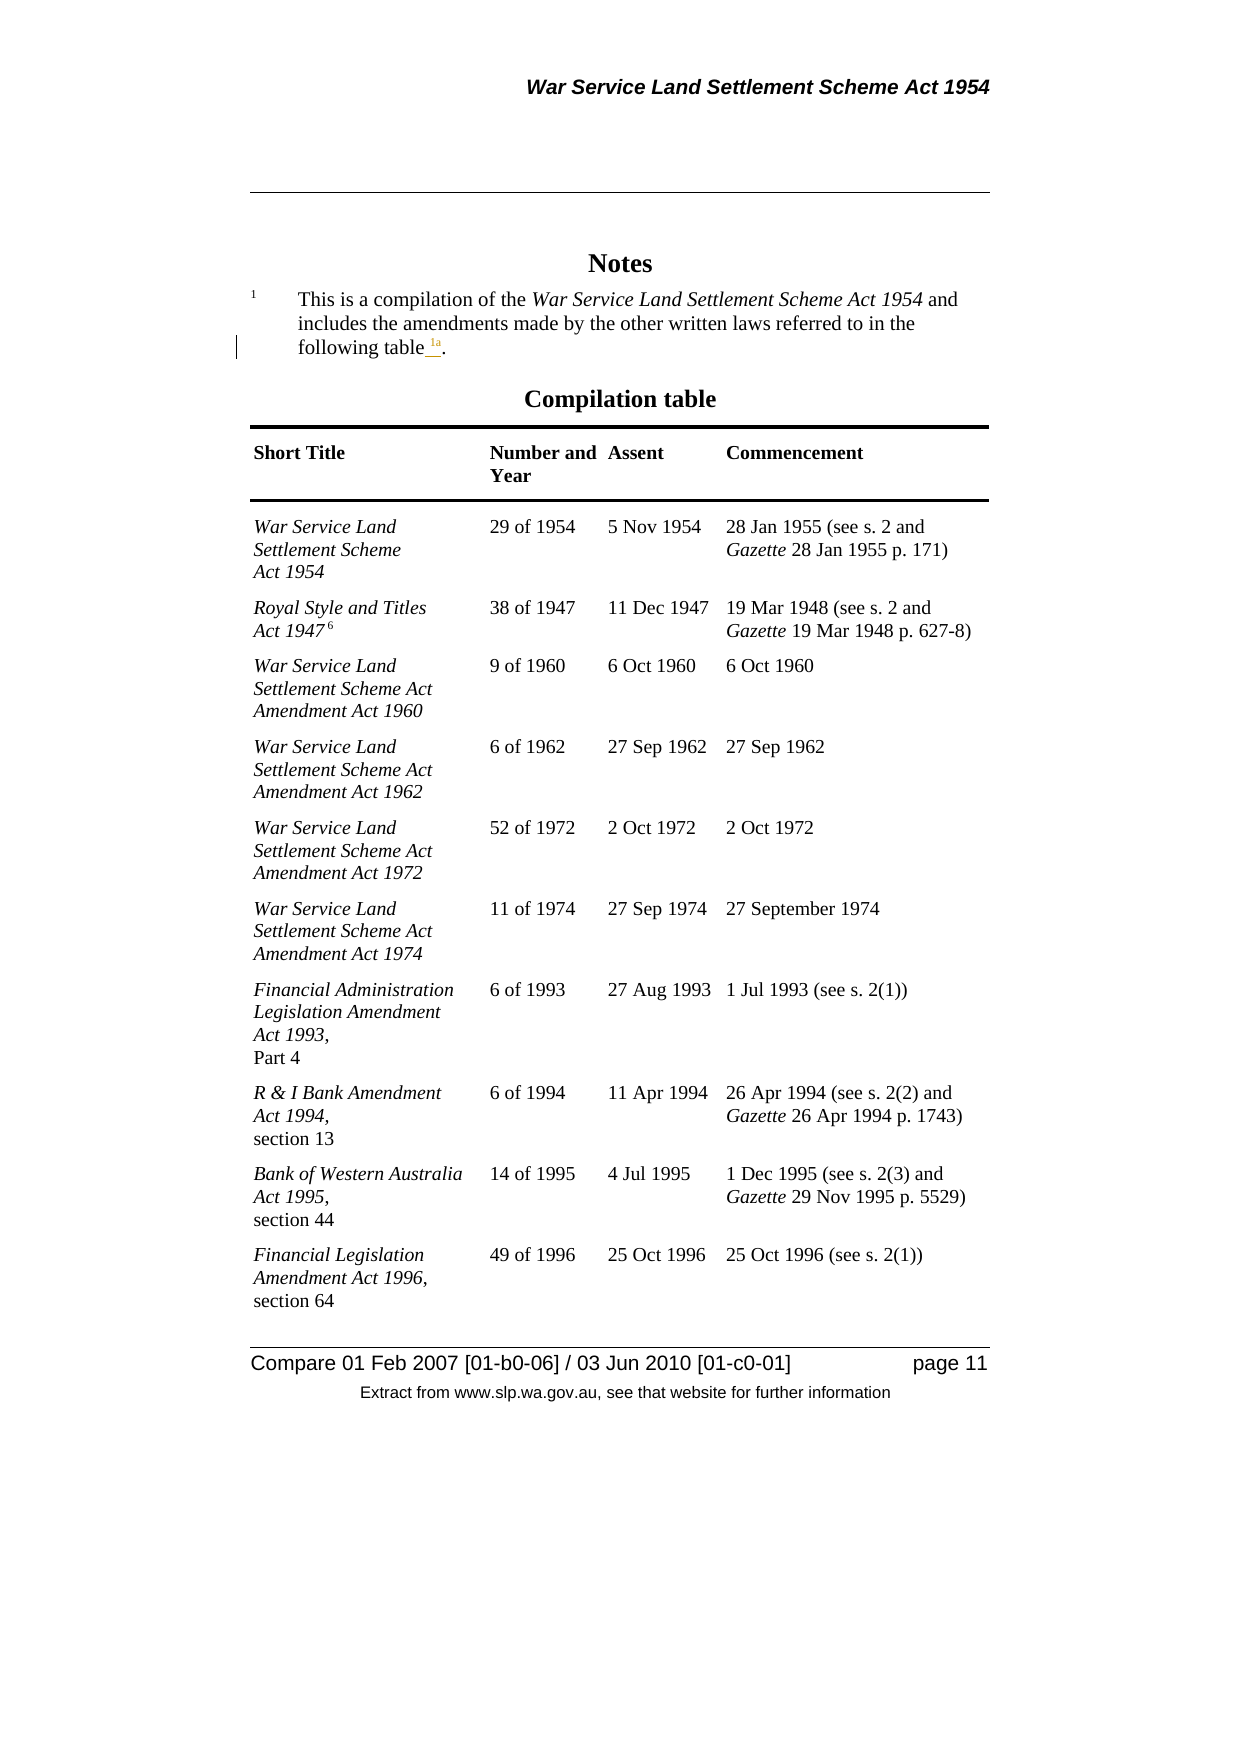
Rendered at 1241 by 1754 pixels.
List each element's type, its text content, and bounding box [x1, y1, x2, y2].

subtitle Compilation table [250, 384, 990, 413]
table_cell 6 of 1962 [487, 722, 605, 803]
table_cell War Service Land Settlement Scheme Act 1954 [250, 502, 487, 583]
table_cell 38 of 1947 [487, 583, 605, 641]
table_cell 11 Apr 1994 [605, 1069, 723, 1150]
table_cell 6 Oct 1960 [605, 641, 723, 722]
table_cell Financial Legislation Amendment Act 1996, section 64 [250, 1231, 487, 1312]
table_cell 27 Sep 1962 [605, 722, 723, 803]
table_cell 1 Jul 1993 (see s. 2(1)) [723, 965, 989, 1069]
table_cell War Service Land Settlement Scheme Act Amendment Act 1974 [250, 884, 487, 965]
table_cell 2 Oct 1972 [605, 803, 723, 884]
table_cell 6 of 1994 [487, 1069, 605, 1150]
table_cell 11 of 1974 [487, 884, 605, 965]
table_cell Bank of Western Australia Act 1995, section 44 [250, 1150, 487, 1231]
table_cell 27 September 1974 [723, 884, 989, 965]
subtitle Notes [250, 247, 990, 279]
table_cell 19 Mar 1948 (see s. 2 and Gazette 19 Mar 1948 p. 627-8) [723, 583, 989, 641]
table_cell 52 of 1972 [487, 803, 605, 884]
table_cell War Service Land Settlement Scheme Act Amendment Act 1972 [250, 803, 487, 884]
table_cell 29 of 1954 [487, 502, 605, 583]
table_cell 6 of 1993 [487, 965, 605, 1069]
table_cell 6 Oct 1960 [723, 641, 989, 722]
table_cell 9 of 1960 [487, 641, 605, 722]
table_cell 25 Oct 1996 (see s. 2(1)) [723, 1231, 989, 1312]
table_header Commencement [723, 429, 989, 499]
table_cell 14 of 1995 [487, 1150, 605, 1231]
table_cell 26 Apr 1994 (see s. 2(2) and Gazette 26 Apr 1994 p. 1743) [723, 1069, 989, 1150]
table_cell 11 Dec 1947 [605, 583, 723, 641]
table_header Number and Year [487, 429, 605, 499]
table_cell R & I Bank Amendment Act 1994, section 13 [250, 1069, 487, 1150]
table_cell War Service Land Settlement Scheme Act Amendment Act 1962 [250, 722, 487, 803]
table_cell 27 Sep 1974 [605, 884, 723, 965]
table_cell 25 Oct 1996 [605, 1231, 723, 1312]
text 1 This is a compilation of the War Service Land Settlement Scheme Act 1954 and includes the amendments made by the other written laws referred to in the following table. [250, 287, 990, 359]
table_cell 1 Dec 1995 (see s. 2(3) and Gazette 29 Nov 1995 p. 5529) [723, 1150, 989, 1231]
table_cell 28 Jan 1955 (see s. 2 and Gazette 28 Jan 1955 p. 171) [723, 502, 989, 583]
table_cell 2 Oct 1972 [723, 803, 989, 884]
table_header Short Title [250, 429, 487, 499]
table_cell 27 Sep 1962 [723, 722, 989, 803]
table_cell Financial Administration Legislation Amendment Act 1993, Part 4 [250, 965, 487, 1069]
table_cell War Service Land Settlement Scheme Act Amendment Act 1960 [250, 641, 487, 722]
table_cell 5 Nov 1954 [605, 502, 723, 583]
table_cell Royal Style and Titles Act 1947 6 [250, 583, 487, 641]
table_cell 4 Jul 1995 [605, 1150, 723, 1231]
table_cell 49 of 1996 [487, 1231, 605, 1312]
table_cell 27 Aug 1993 [605, 965, 723, 1069]
table_header Assent [605, 429, 723, 499]
